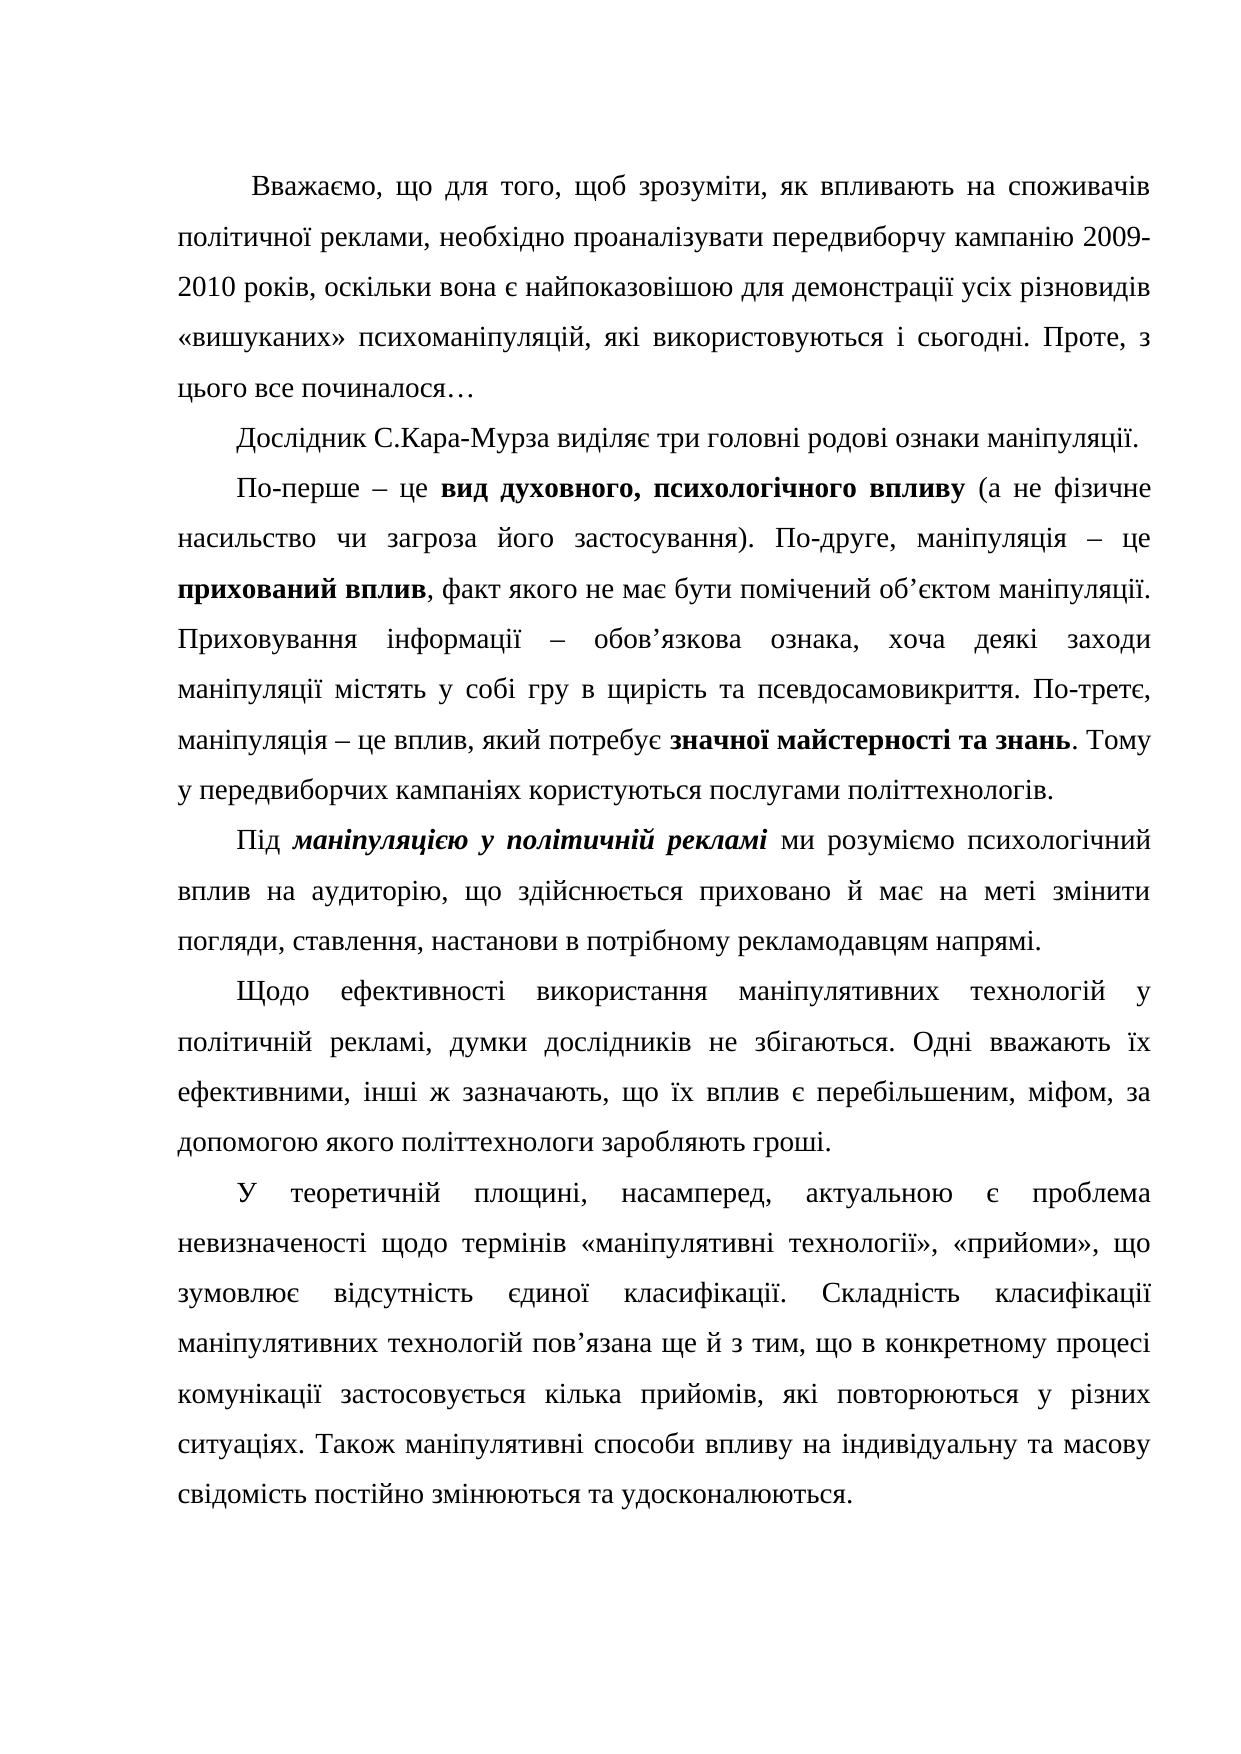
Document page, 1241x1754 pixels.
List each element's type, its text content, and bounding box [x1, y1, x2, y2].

text Під маніпуляцією у політичній рекламі ми розуміємо психологічний вплив на аудиторію, що здійснюється приховано й має на меті змінити погляди, ставлення, настанови в потрібному рекламодавцям напрямі. [177, 822, 1152, 957]
text Щодо ефективності використання маніпулятивних технологій у політичній рекламі, думки дослідників не збігаються. Одні вважають їх ефективними, інші ж зазначають, що їх вплив є перебільшеним, міфом, за допомогою якого політтехнологи заробляють гроші. [177, 973, 1152, 1158]
text Дослідник С.Кара-Мурза виділяє три головні родові ознаки маніпуляції. [177, 420, 1152, 453]
text У теоретичній площині, насамперед, актуальною є проблема невизначеності щодо термінів «маніпулятивні технології», «прийоми», що зумовлює відсутність єдиної класифікації. Складність класифікації маніпулятивних технологій пов’язана ще й з тим, що в конкретному процесі комунікації застосовується кілька прийомів, які повторюються у різних ситуаціях. Також маніпулятивні способи впливу на індивідуальну та масову свідомість постійно змінюються та удосконалюються. [177, 1175, 1152, 1510]
text По-перше – це вид духовного, психологічного впливу (а не фізичне насильство чи загроза його застосування). По-друге, маніпуляція – це прихований вплив, факт якого не має бути помічений об’єктом маніпуляції. Приховування інформації – обов’язкова ознака, хоча деякі заходи маніпуляції містять у собі гру в щирість та псевдосамовикриття. По-третє, маніпуляція – це вплив, який потребує значної майстерності та знань. Тому у передвиборчих кампаніях користуються послугами політтехнологів. [177, 470, 1152, 806]
text Вважаємо, що для того, щоб зрозуміти, як впливають на споживачів політичної реклами, необхідно проаналізувати передвиборчу кампанію 2009-2010 років, оскільки вона є найпоказовішою для демонстрації усіх різновидів «вишуканих» психоманіпуляцій, які використовуються і сьогодні. Проте, з цього все починалося… [177, 168, 1152, 403]
